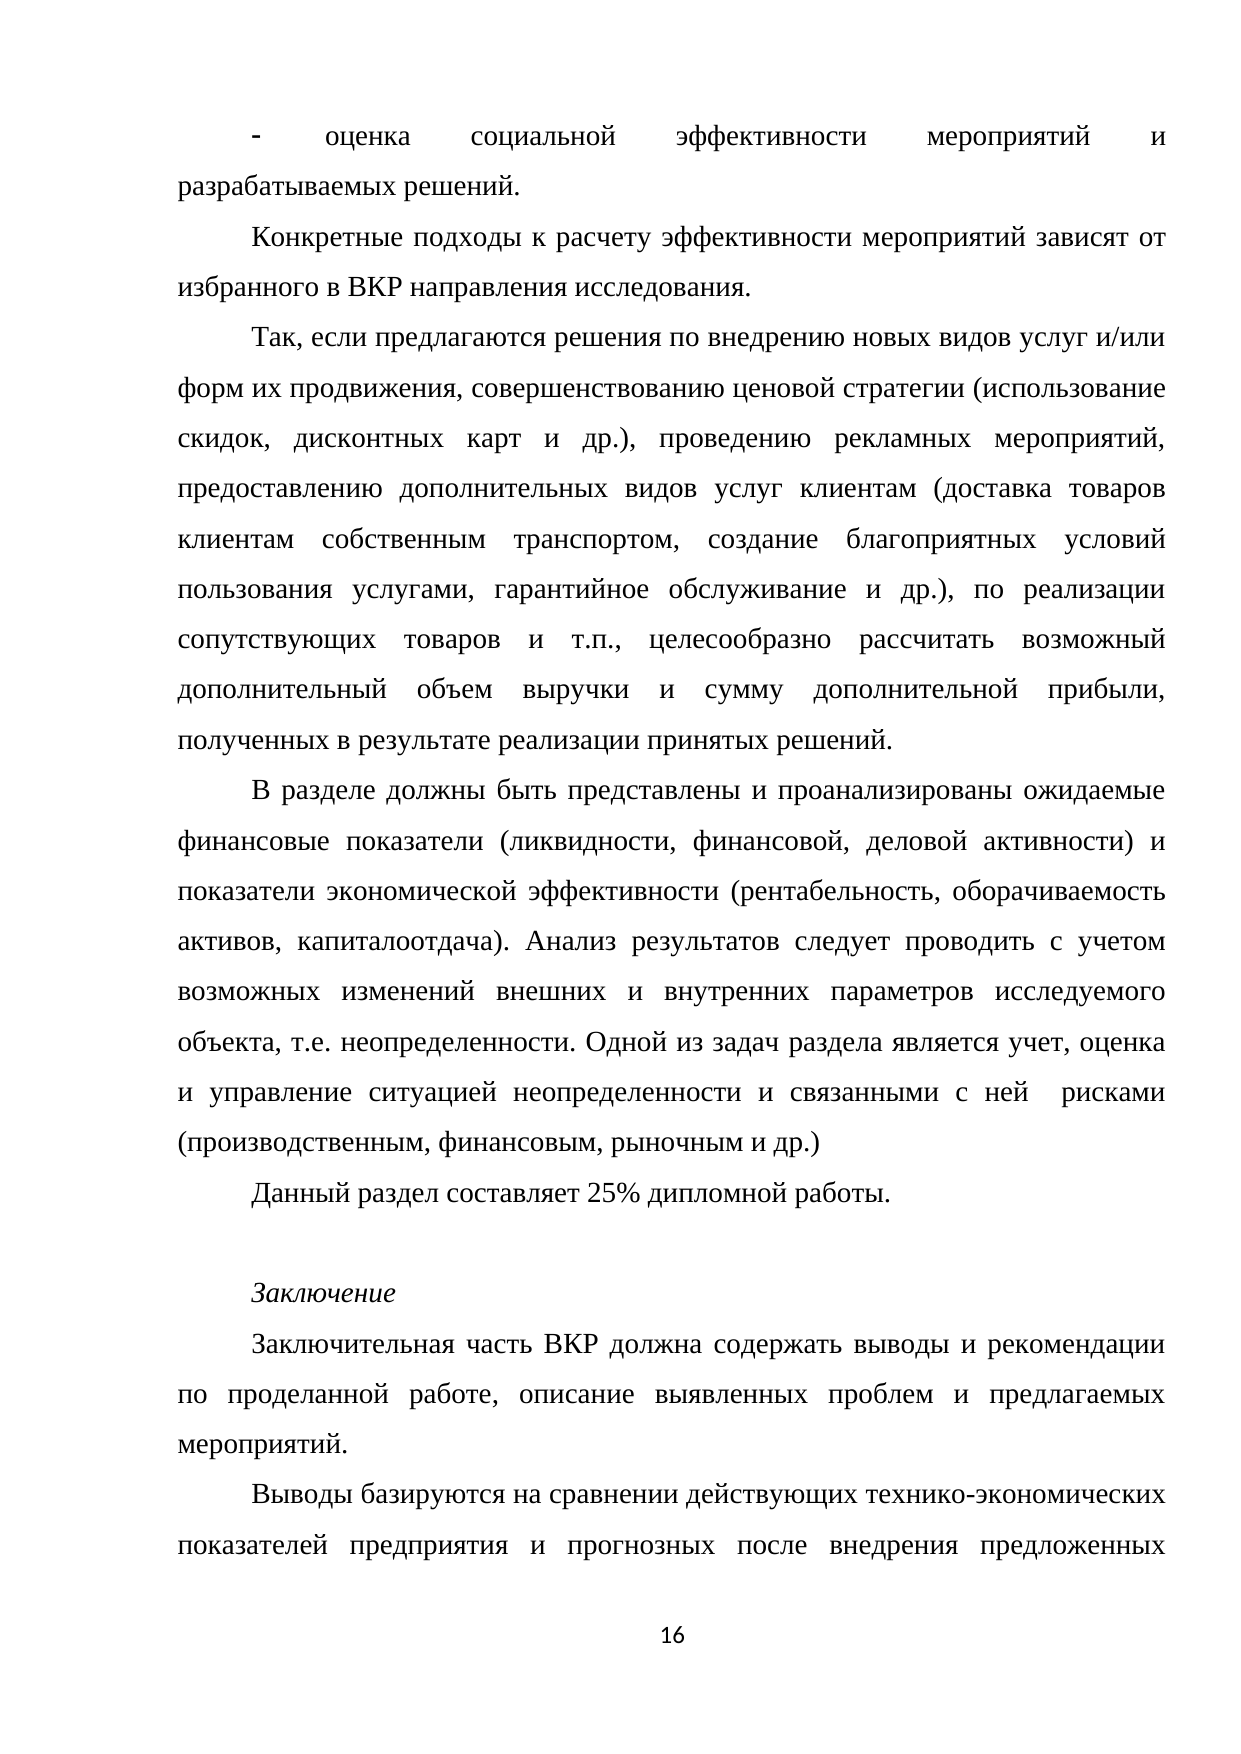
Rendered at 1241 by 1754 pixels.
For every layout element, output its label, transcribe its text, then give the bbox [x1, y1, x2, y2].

text Заключение [177, 1275, 1167, 1309]
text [177, 1477, 1167, 1561]
text Конкретные подходы к расчету эффективности мероприятий зависят от избранного в ВКР направления исследования. [177, 219, 1167, 303]
text В разделе должны быть представлены и проанализированы ожидаемые финансовые показатели (ликвидности, финансовой, деловой активности) и показатели экономической эффективности (рентабельность, оборачиваемость активов, капиталоотдача). Анализ результатов следует проводить с учетом возможных изменений внешних и внутренних параметров исследуемого объекта, т.е. неопределенности. Одной из задач раздела является учет, оценка и управление ситуацией неопределенности и связанными с ней рисками (производственным, финансовым, рыночным и др.) [177, 772, 1167, 1158]
text Заключительная часть ВКР должна содержать выводы и рекомендации по проделанной работе, описание выявленных проблем и предлагаемых мероприятий. [177, 1326, 1167, 1460]
text Так, если предлагаются решения по внедрению новых видов услуг и/или форм их продвижения, совершенствованию ценовой стратегии (использование скидок, дисконтных карт и др.), проведению рекламных мероприятий, предоставлению дополнительных видов услуг клиентам (доставка товаров клиентам собственным транспортом, создание благоприятных условий пользования услугами, гарантийное обслуживание и др.), по реализации сопутствующих товаров и т.п., целесообразно рассчитать возможный дополнительный объем выручки и сумму дополнительной прибыли, полученных в результате реализации принятых решений. [177, 319, 1167, 756]
text Данный раздел составляет 25% дипломной работы. [177, 1175, 1167, 1208]
list оценка социальной эффективности мероприятий и разрабатываемых решений. [177, 118, 1167, 202]
